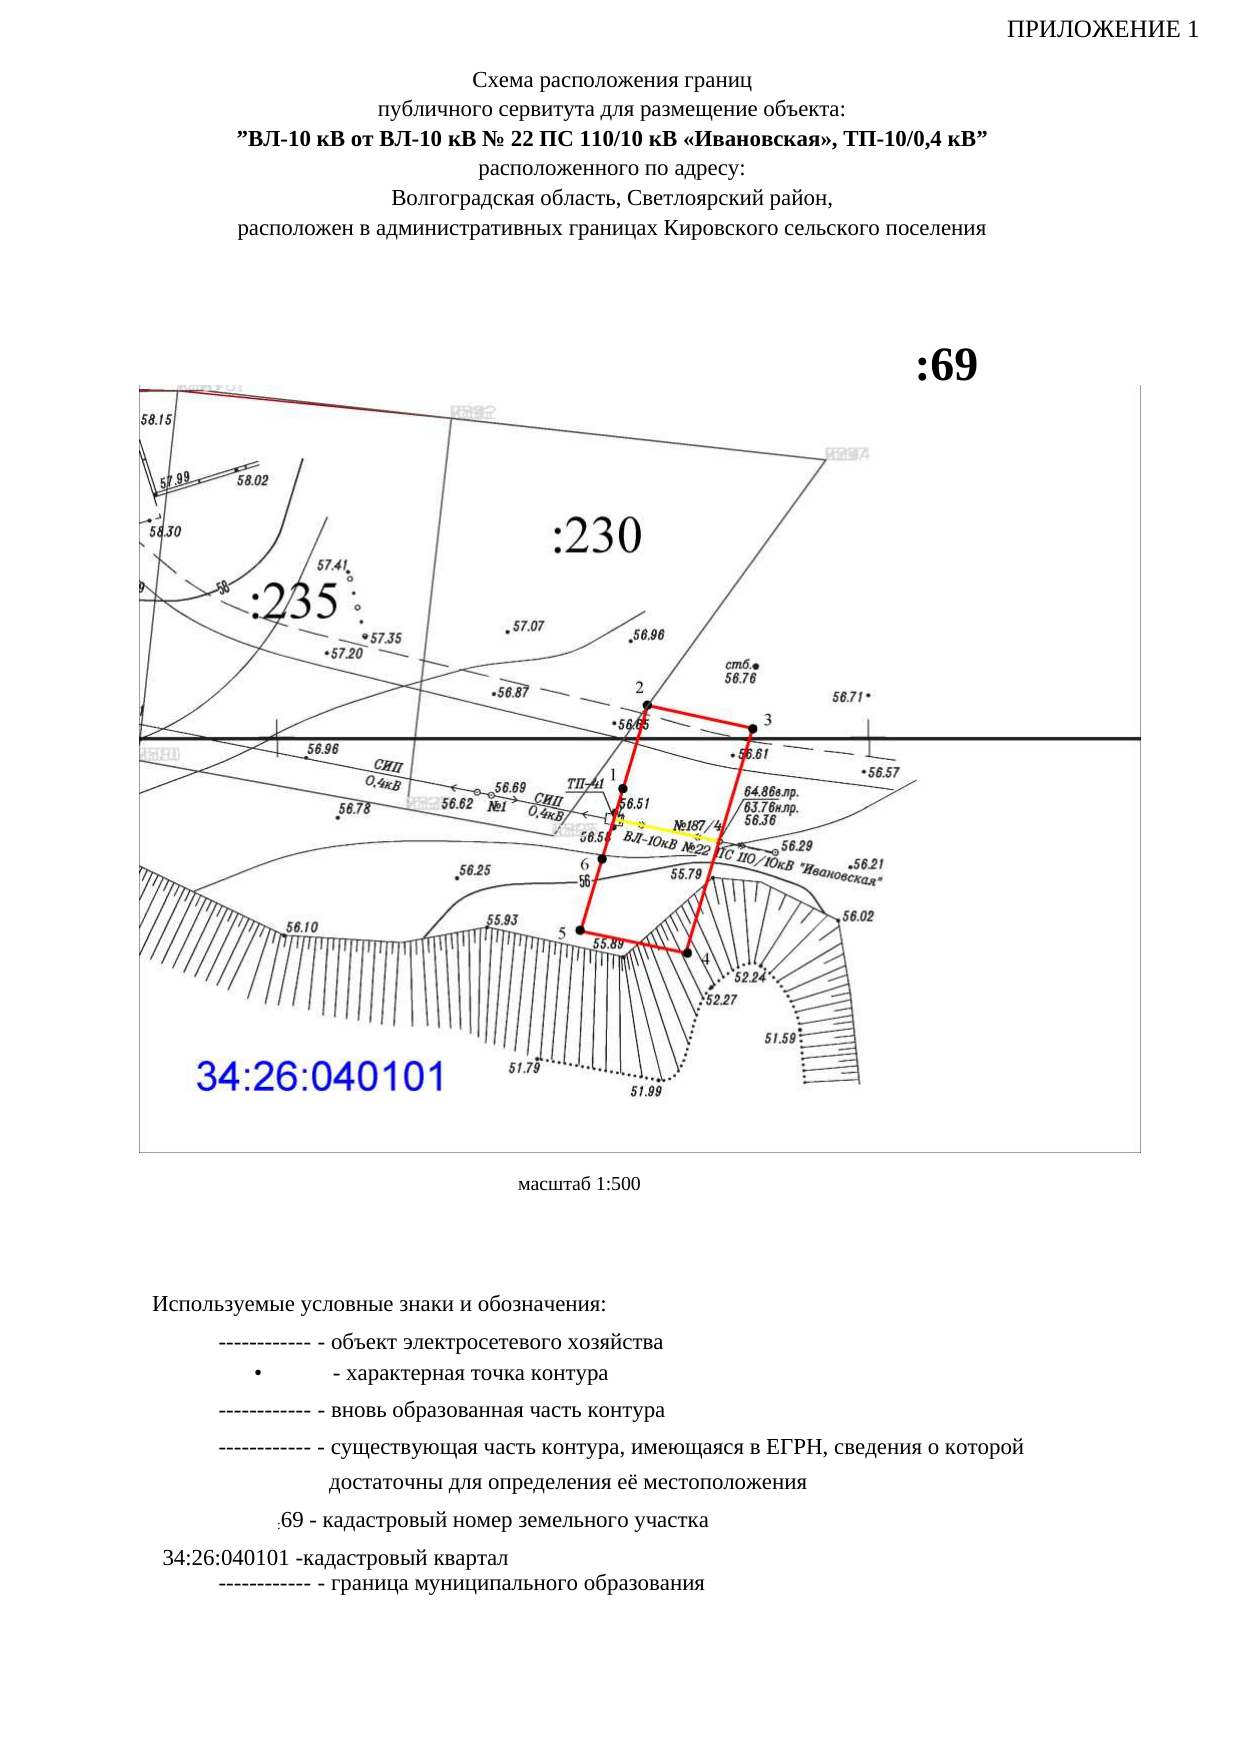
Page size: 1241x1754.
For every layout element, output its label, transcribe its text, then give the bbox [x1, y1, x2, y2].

text Волгоградская область, Светлоярский район, расположен в административных границах Кировского сельского поселения [91, 182, 1133, 241]
text достаточны для определения её местоположения [329, 1459, 1164, 1497]
text расположенного по адресу: [91, 152, 1133, 182]
text • - характерная точка контура [254, 1362, 1164, 1385]
text ПРИЛОЖЕНИЕ 1 [1007, 17, 1200, 42]
text - граница муниципального образования [218, 1572, 1164, 1595]
text - существующая часть контура, имеющаяся в ЕГРН, сведения о которой [218, 1436, 1164, 1459]
text Используемые условные знаки и обозначения: [152, 1293, 1164, 1316]
picture [139, 385, 1141, 1153]
text Схема расположения границ публичного сервитута для размещение объекта: [91, 63, 1133, 123]
text :69 [914, 342, 978, 385]
text ”ВЛ-10 кВ от ВЛ-10 кВ № 22 ПС 110/10 кВ «Ивановская», ТП-10/0,4 кВ” [91, 123, 1133, 152]
text - вновь образованная часть контура [218, 1399, 1164, 1422]
text - объект электросетевого хозяйства [218, 1331, 1164, 1354]
text масштаб 1:500 [518, 1174, 641, 1194]
text :69 - кадастровый номер земельного участка 34:26:040101 -кадастровый квартал [162, 1497, 795, 1572]
